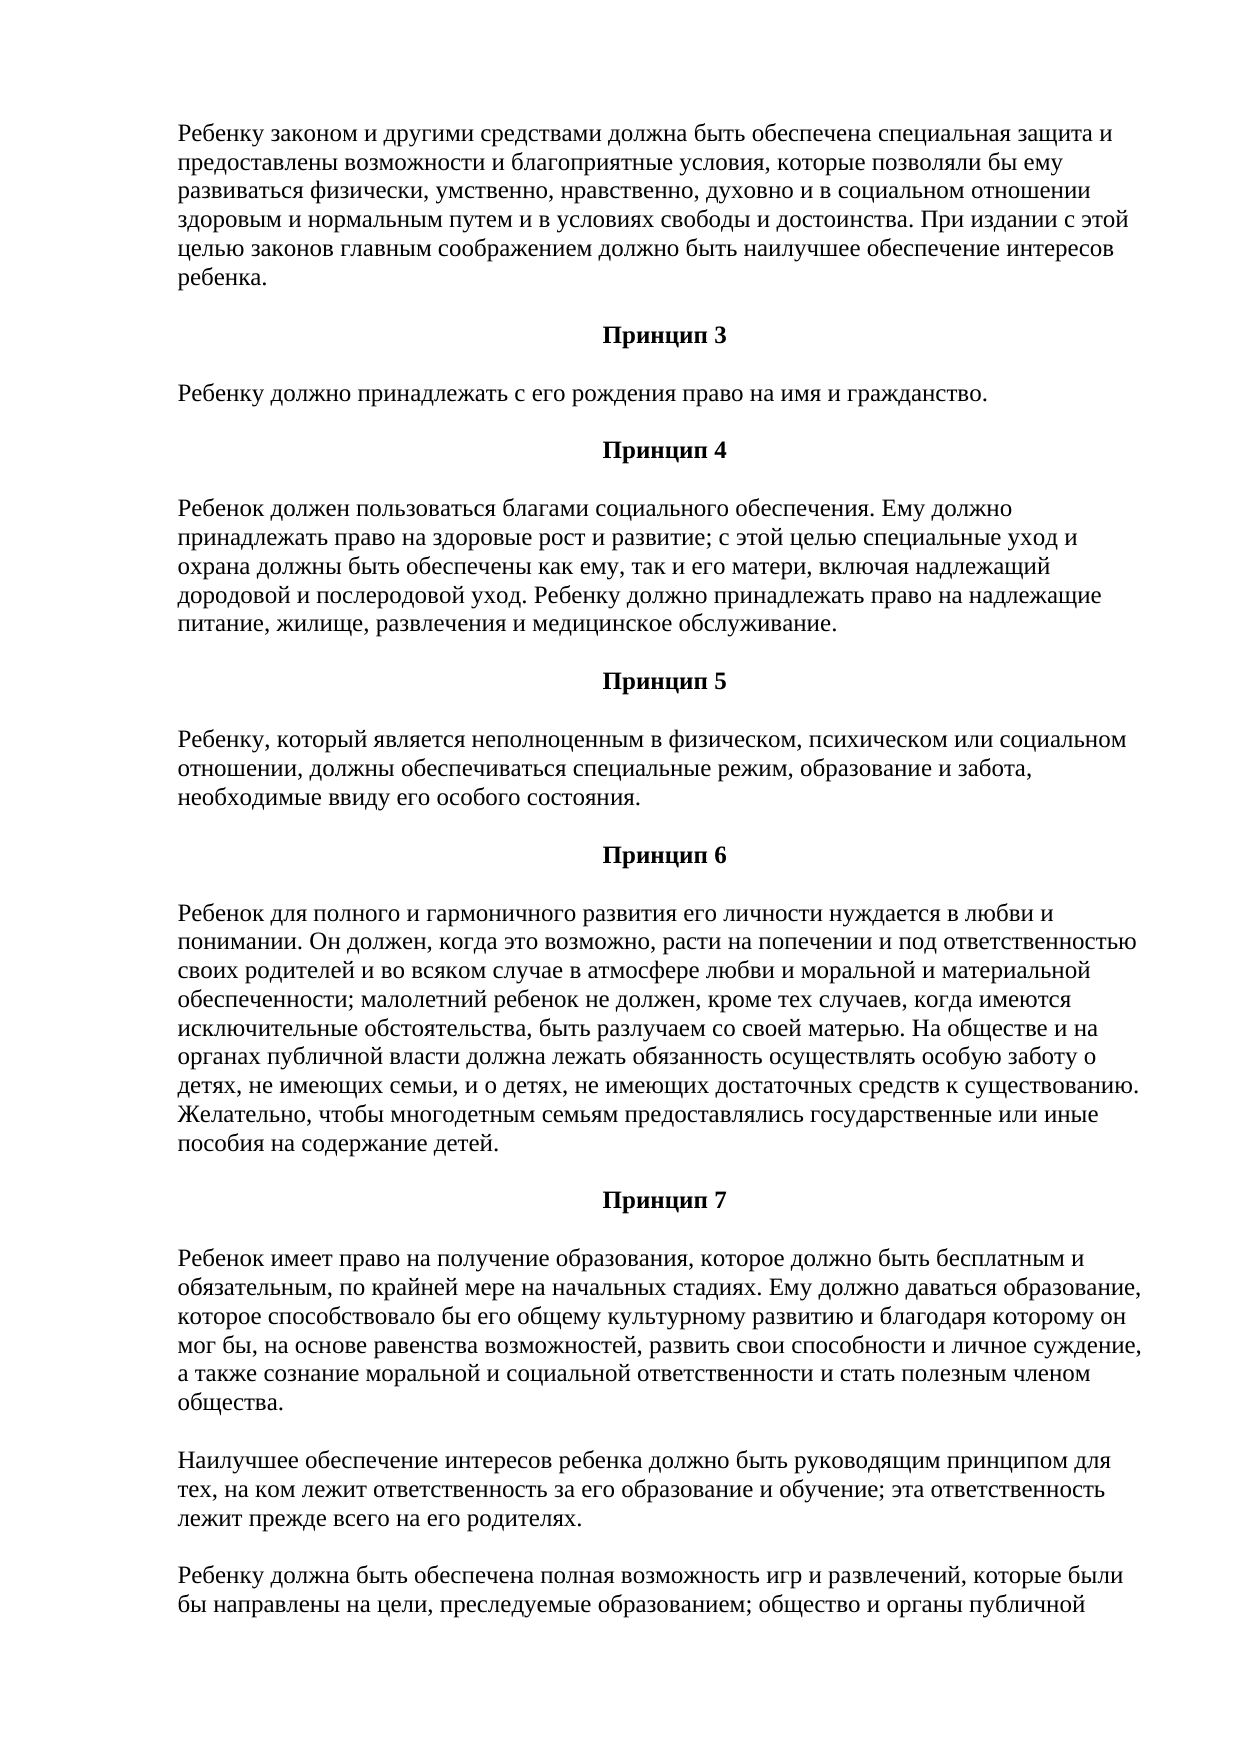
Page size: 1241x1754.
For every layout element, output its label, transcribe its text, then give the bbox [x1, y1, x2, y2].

text Ребенку должно принадлежать с его рождения право на имя и гражданство. [177, 378, 1152, 406]
text Принцип 5 [177, 666, 1152, 695]
text Ребенку, который является неполноценным в физическом, психическом или социальном отношении, должны обеспечиваться специальные режим, образование и забота, необходимые ввиду его особого состояния. [177, 724, 1152, 811]
text Принцип 6 [177, 840, 1152, 868]
text Принцип 3 [177, 320, 1152, 348]
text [177, 1561, 1152, 1618]
text Принцип 7 [177, 1186, 1152, 1214]
text Ребенок имеет право на получение образования, которое должно быть бесплатным и обязательным, по крайней мере на начальных стадиях. Ему должно даваться образование, которое способствовало бы его общему культурному развитию и благодаря которому он мог бы, на основе равенства возможностей, развить свои способности и личное суждение, а также сознание моральной и социальной ответственности и стать полезным членом общества. [177, 1243, 1152, 1416]
text Ребенку законом и другими средствами должна быть обеспечена специальная защита и предоставлены возможности и благоприятные условия, которые позволяли бы ему развиваться физически, умственно, нравственно, духовно и в социальном отношении здоровым и нормальным путем и в условиях свободы и достоинства. При издании с этой целью законов главным соображением должно быть наилучшее обеспечение интересов ребенка. [177, 118, 1152, 291]
text Ребенок для полного и гармоничного развития его личности нуждается в любви и понимании. Он должен, когда это возможно, расти на попечении и под ответственностью своих родителей и во всяком случае в атмосфере любви и моральной и материальной обеспеченности; малолетний ребенок не должен, кроме тех случаев, когда имеются исключительные обстоятельства, быть разлучаем со своей матерью. На обществе и на органах публичной власти должна лежать обязанность осуществлять особую заботу о детях, не имеющих семьи, и о детях, не имеющих достаточных средств к существованию. Желательно, чтобы многодетным семьям предоставлялись государственные или иные пособия на содержание детей. [177, 898, 1152, 1156]
text Ребенок должен пользоваться благами социального обеспечения. Ему должно принадлежать право на здоровые рост и развитие; с этой целью специальные уход и охрана должны быть обеспечены как ему, так и его матери, включая надлежащий дородовой и послеродовой уход. Ребенку должно принадлежать право на надлежащие питание, жилище, развлечения и медицинское обслуживание. [177, 493, 1152, 637]
text Наилучшее обеспечение интересов ребенка должно быть руководящим принципом для тех, на ком лежит ответственность за его образование и обучение; эта ответственность лежит прежде всего на его родителях. [177, 1445, 1152, 1531]
text Принцип 4 [177, 436, 1152, 464]
